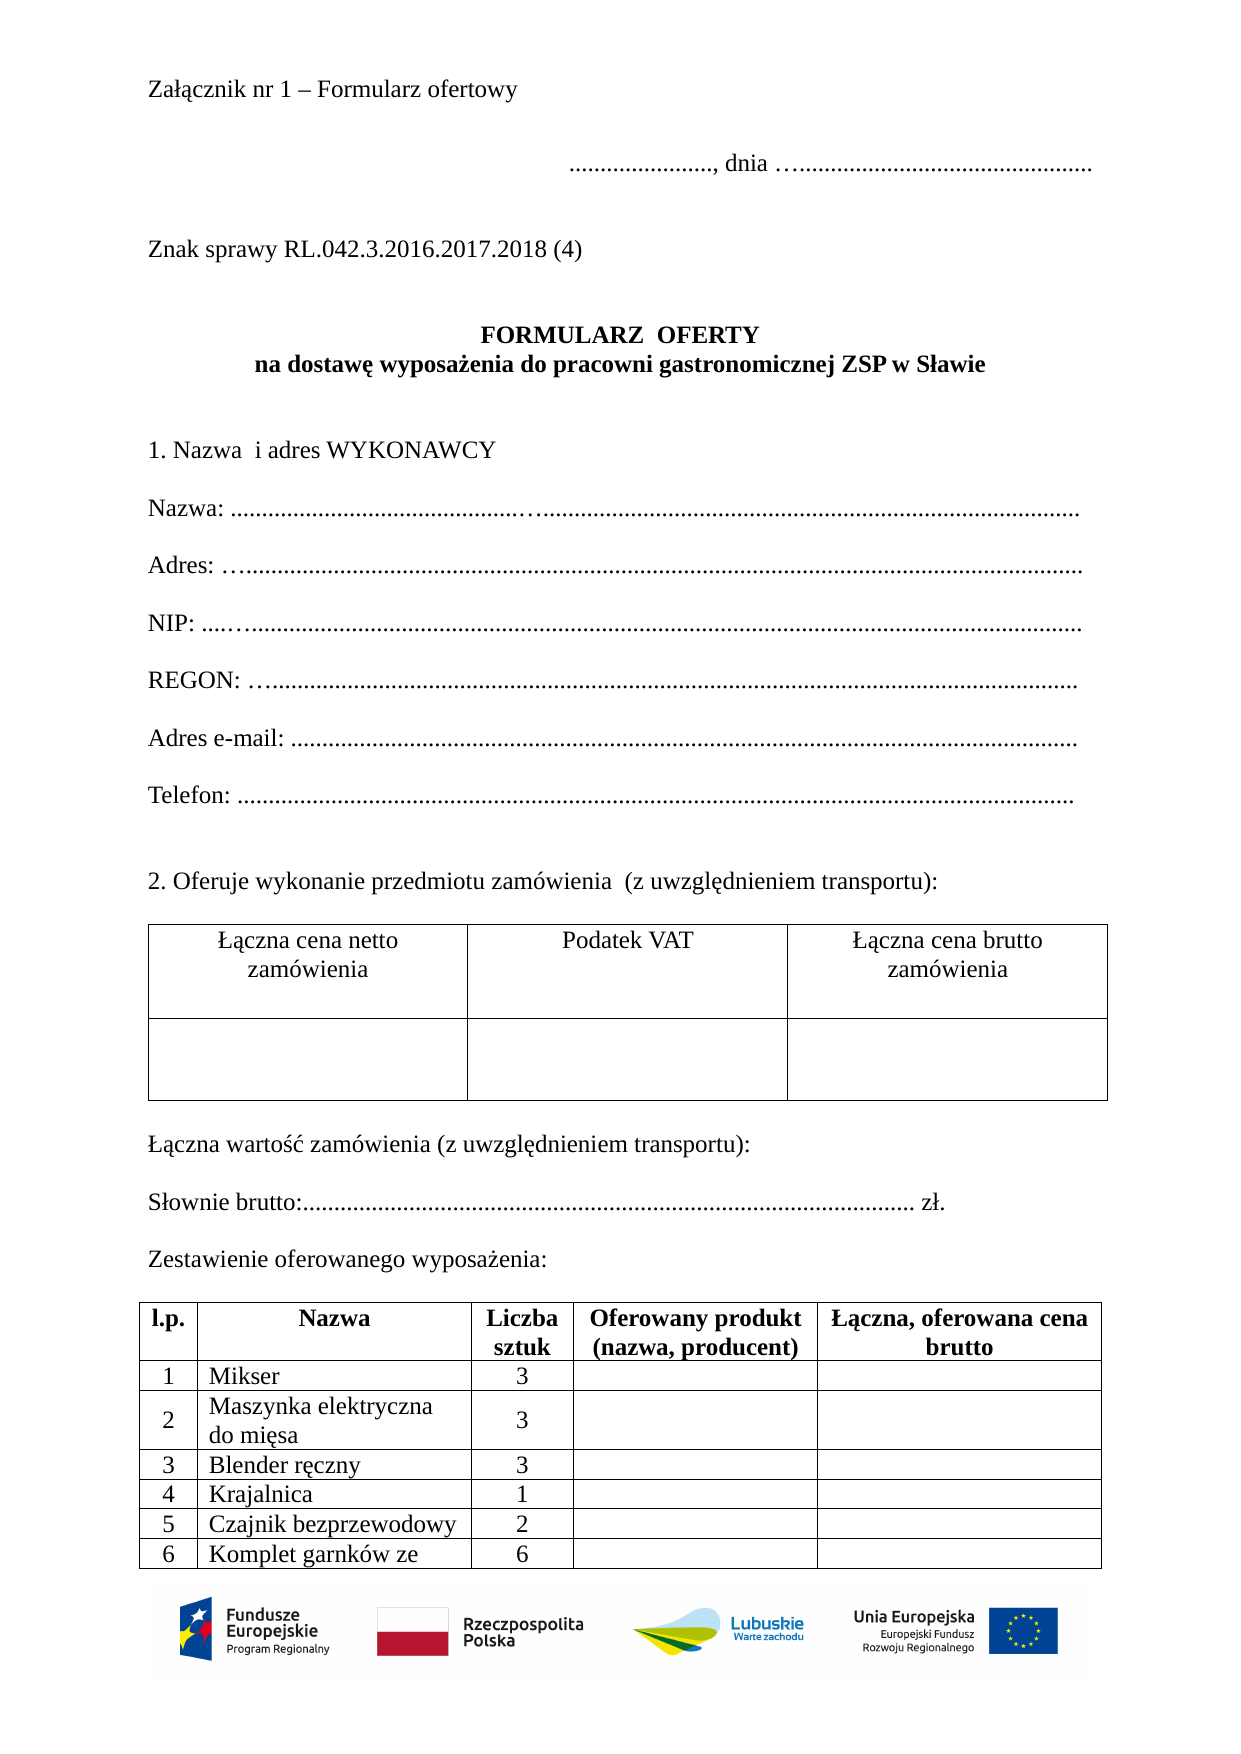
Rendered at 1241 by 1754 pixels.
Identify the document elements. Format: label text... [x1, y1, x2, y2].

table_cell 2 [472, 1509, 573, 1538]
table_cell Komplet garnków ze stali nierdzewnej [198, 1539, 471, 1568]
text na dostawę wyposażenia do pracowni gastronomicznej ZSP w Sławie [148, 349, 1093, 378]
table_header Liczba sztuk [472, 1303, 573, 1360]
table_cell [574, 1391, 817, 1449]
text Telefon: ...................................................................................................................................... [148, 780, 1093, 809]
table_cell 3 [140, 1450, 197, 1478]
table_cell [574, 1361, 817, 1390]
table_cell 3 [472, 1361, 573, 1390]
table_cell [574, 1450, 817, 1478]
text Słownie brutto:.................................................................................................. zł. [148, 1187, 1093, 1216]
text 1. Nazwa i adres WYKONAWCY [148, 435, 1093, 464]
text 2. Oferuje wykonanie przedmiotu zamówienia (z uwzględnieniem transportu): [148, 866, 1093, 895]
table_cell Krajalnica [198, 1480, 471, 1508]
table_header Oferowany produkt (nazwa, producent) [574, 1303, 817, 1360]
text FORMULARZ OFERTY [148, 320, 1093, 349]
table_cell [818, 1391, 1101, 1449]
text Znak sprawy RL.042.3.2016.2017.2018 (4) [148, 234, 1093, 263]
table_cell [818, 1509, 1101, 1538]
table_cell 3 [472, 1391, 573, 1449]
table_cell 3 [472, 1450, 573, 1478]
table_cell 6 [140, 1539, 197, 1568]
text Łączna wartość zamówienia (z uwzględnieniem transportu): [148, 1129, 1093, 1158]
table_cell Maszynka elektryczna do mięsa [198, 1391, 471, 1449]
table_cell [818, 1480, 1101, 1508]
table_header Łączna cena netto zamówienia [149, 925, 467, 1017]
table_cell [574, 1480, 817, 1508]
table_header Łączna, oferowana cena brutto [818, 1303, 1101, 1360]
text Nazwa: ..............................................…...................................................................................... [148, 493, 1093, 521]
table_cell [818, 1539, 1101, 1568]
table_cell [468, 1019, 787, 1099]
table_cell Blender ręczny [198, 1450, 471, 1478]
table_cell [149, 1019, 467, 1099]
table_cell 4 [140, 1480, 197, 1508]
text NIP: ....…..................................................................................................................................... [148, 608, 1093, 636]
table_header Nazwa [198, 1303, 471, 1360]
table_cell [818, 1361, 1101, 1390]
text REGON: …................................................................................................................................. [148, 665, 1093, 694]
table_cell Mikser [198, 1361, 471, 1390]
table_cell [818, 1450, 1101, 1478]
table_cell Czajnik bezprzewodowy [198, 1509, 471, 1538]
table_cell 5 [140, 1509, 197, 1538]
text Adres: …...................................................................................................................................... [148, 550, 1093, 579]
table_cell [574, 1509, 817, 1538]
table_cell 1 [140, 1361, 197, 1390]
table_cell [574, 1539, 817, 1568]
table_cell 1 [472, 1480, 573, 1508]
table_cell [788, 1019, 1107, 1099]
table_cell 6 [472, 1539, 573, 1568]
text Adres e-mail: .............................................................................................................................. [148, 723, 1093, 751]
table_header l.p. [140, 1303, 197, 1360]
text ......................., dnia …............................................... [148, 148, 1093, 176]
text Zestawienie oferowanego wyposażenia: [148, 1244, 1093, 1273]
picture [147, 1578, 1093, 1681]
table_cell 2 [140, 1391, 197, 1449]
table_header Łączna cena brutto zamówienia [788, 925, 1107, 1017]
table_header Podatek VAT [468, 925, 787, 1017]
